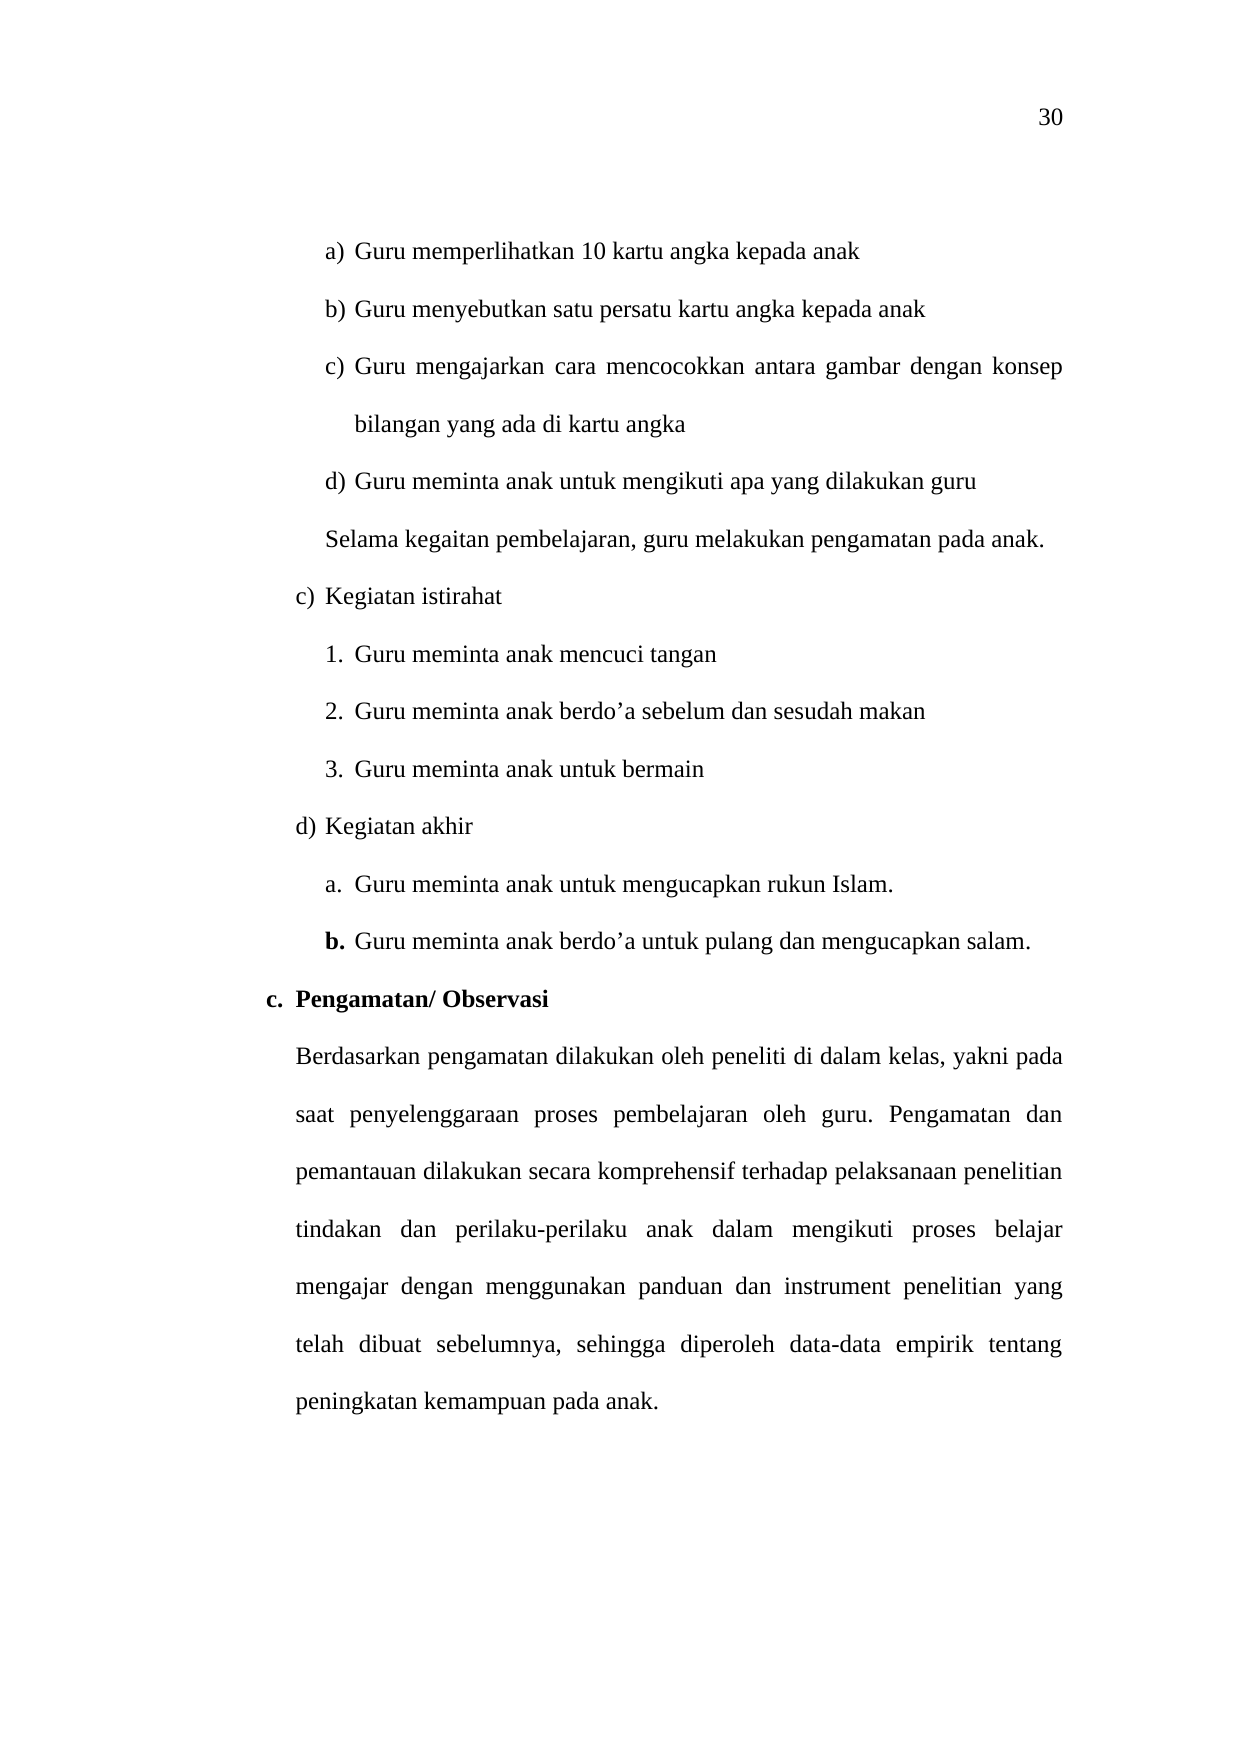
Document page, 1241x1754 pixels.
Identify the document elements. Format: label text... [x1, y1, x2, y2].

list Guru mengajarkan cara mencocokkan antara gambar dengan konsep bilangan yang ada di kartu angka [325, 351, 1063, 437]
list Guru meminta anak berdo’a untuk pulang dan mengucapkan salam. [325, 926, 1063, 955]
text Berdasarkan pengamatan dilakukan oleh peneliti di dalam kelas, yakni pada saat penyelenggaraan proses pembelajaran oleh guru. Pengamatan dan pemantauan dilakukan secara komprehensif terhadap pelaksanaan penelitian tindakan dan perilaku-perilaku anak dalam mengikuti proses belajar mengajar dengan menggunakan panduan dan instrument penelitian yang telah dibuat sebelumnya, sehingga diperoleh data-data empirik tentang peningkatan kemampuan pada anak. [295, 1041, 1063, 1415]
list Guru meminta anak untuk mengucapkan rukun Islam. [325, 869, 1063, 897]
list Guru memperlihatkan 10 kartu angka kepada anak [325, 236, 1063, 265]
list Kegiatan akhir [295, 811, 1063, 840]
list Guru meminta anak mencuci tangan [325, 639, 1063, 667]
list Pengamatan/ Observasi [266, 984, 1063, 1012]
list Guru meminta anak untuk mengikuti apa yang dilakukan guru [325, 466, 1063, 495]
list Selama kegaitan pembelajaran, guru melakukan pengamatan pada anak. [325, 524, 1063, 552]
list Guru menyebutkan satu persatu kartu angka kepada anak [325, 294, 1063, 322]
list Guru meminta anak berdo’a sebelum dan sesudah makan [325, 696, 1063, 725]
list Kegiatan istirahat [295, 581, 1063, 610]
list Guru meminta anak untuk bermain [325, 754, 1063, 782]
